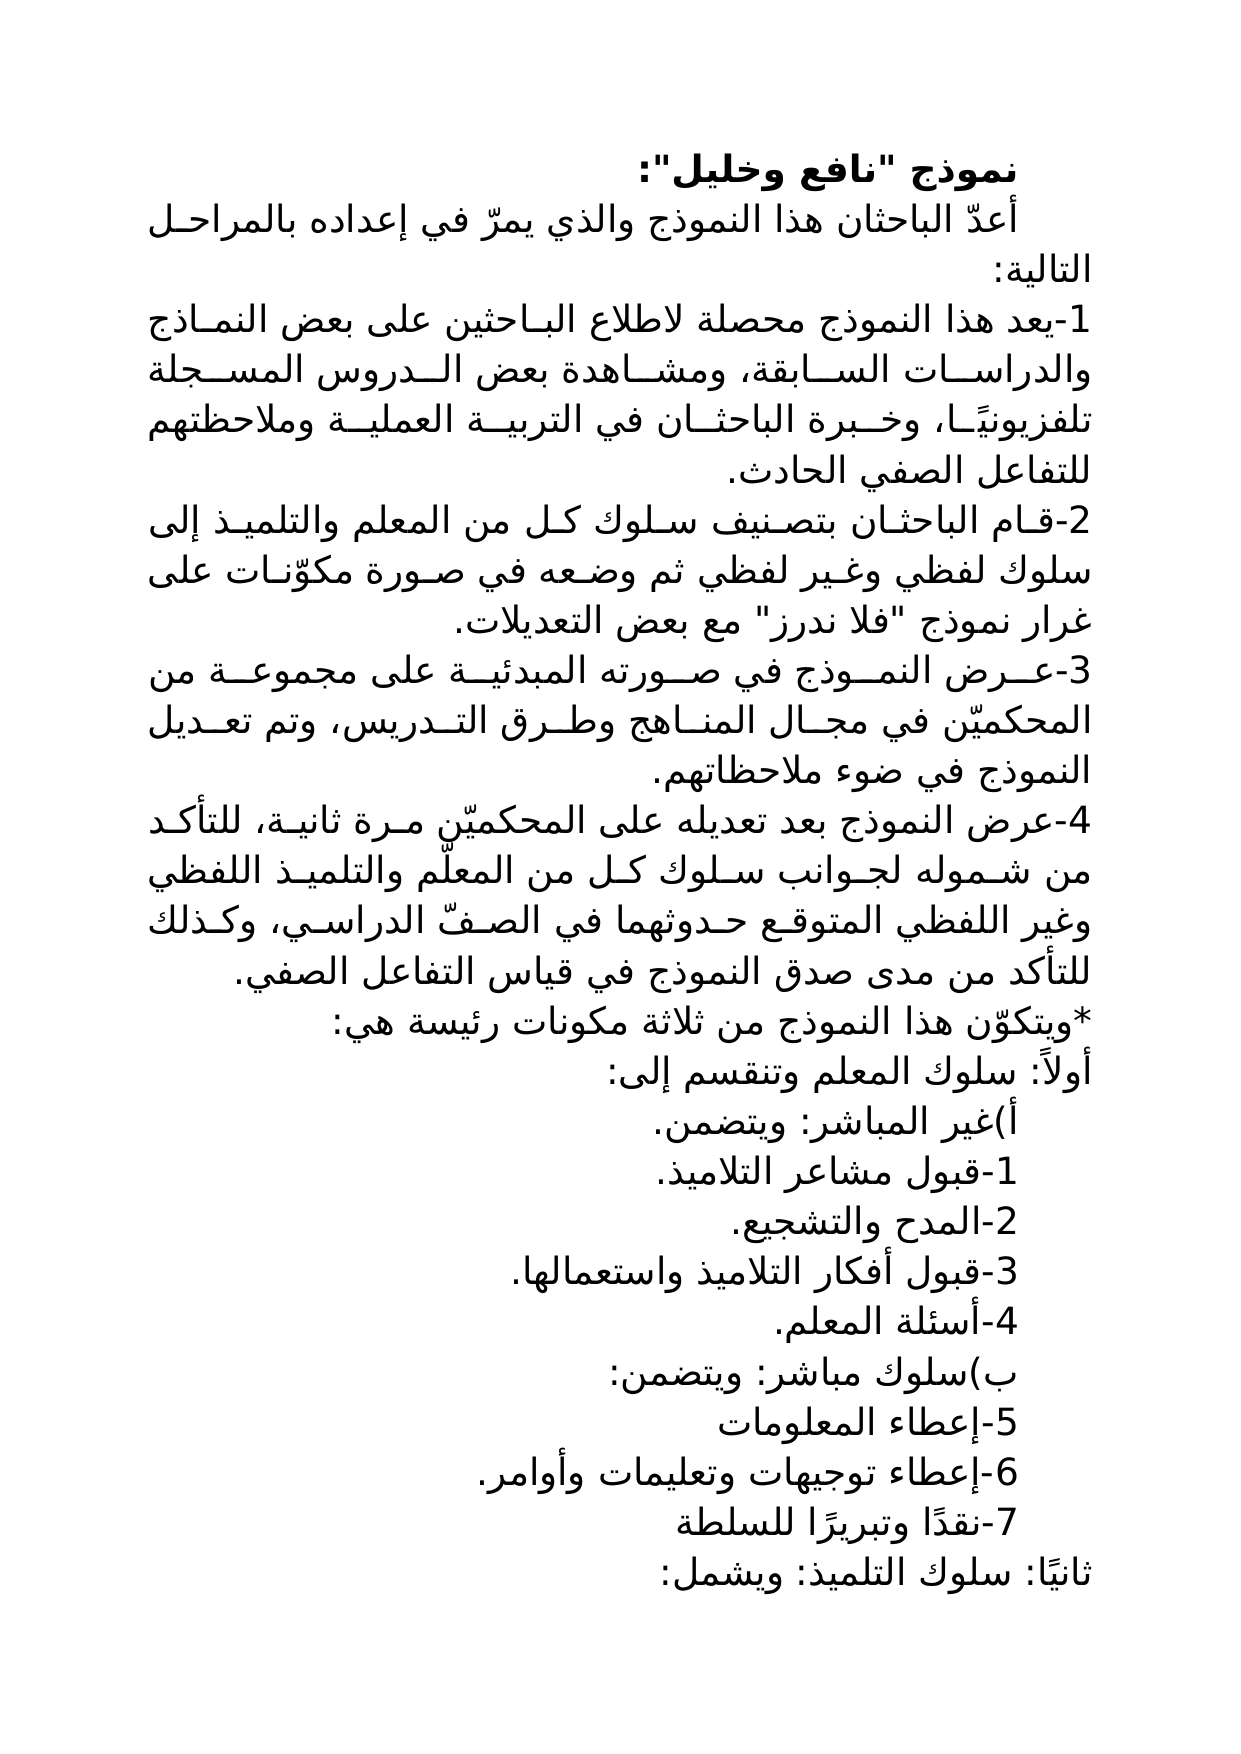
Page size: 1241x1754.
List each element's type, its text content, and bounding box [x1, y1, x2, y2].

text 2-قام الباحثان بتصنيف سلوك كل من المعلم والتلميذ إلى سلوك لفظي وغير لفظي ثم وضعه في صورة مكوّنات على غرار نموذج "فلا ندرز" مع بعض التعديلات. [148, 498, 1093, 642]
text نموذج "نافع وخليل": [148, 148, 1093, 191]
text ثانيًا: سلوك التلميذ: ويشمل: [148, 1551, 1093, 1594]
text 7-نقدًا وتبريرًا للسلطة [148, 1500, 1093, 1544]
text 3-عرض النموذج في صورته المبدئية على مجموعة من المحكميّن في مجال المناهج وطرق التدريس، وتم تعديل النموذج في ضوء ملاحظاتهم. [148, 649, 1093, 792]
text 4-عرض النموذج بعد تعديله على المحكميّن مرة ثانية، للتأكد من شموله لجوانب سلوك كل من المعلّم والتلميذ اللفظي وغير اللفظي المتوقع حدوثهما في الصفّ الدراسي، وكذلك للتأكد من مدى صدق النموذج في قياس التفاعل الصفي. [148, 799, 1093, 993]
text *ويتكوّن هذا النموذج من ثلاثة مكونات رئيسة هي: [148, 999, 1093, 1043]
text 5-إعطاء المعلومات [148, 1400, 1093, 1444]
text أعدّ الباحثان هذا النموذج والذي يمرّ في إعداده بالمراحل التالية: [148, 198, 1093, 291]
text أ)غير المباشر: ويتضمن. [148, 1099, 1093, 1143]
text 3-قبول أفكار التلاميذ واستعمالها. [148, 1250, 1093, 1293]
text 1-يعد هذا النموذج محصلة لاطلاع الباحثين على بعض النماذج والدراسات السابقة، ومشاهدة بعض الدروس المسجلة تلفزيونيًا، وخبرة الباحثان في التربية العملية وملاحظتهم للتفاعل الصفي الحادث. [148, 298, 1093, 492]
text 6-إعطاء توجيهات وتعليمات وأوامر. [148, 1450, 1093, 1494]
text أولاً: سلوك المعلم وتنقسم إلى: [148, 1049, 1093, 1093]
text 4-أسئلة المعلم. [148, 1300, 1093, 1344]
text ب)سلوك مباشر: ويتضمن: [148, 1350, 1093, 1394]
text 2-المدح والتشجيع. [148, 1200, 1093, 1243]
text 1-قبول مشاعر التلاميذ. [148, 1150, 1093, 1193]
